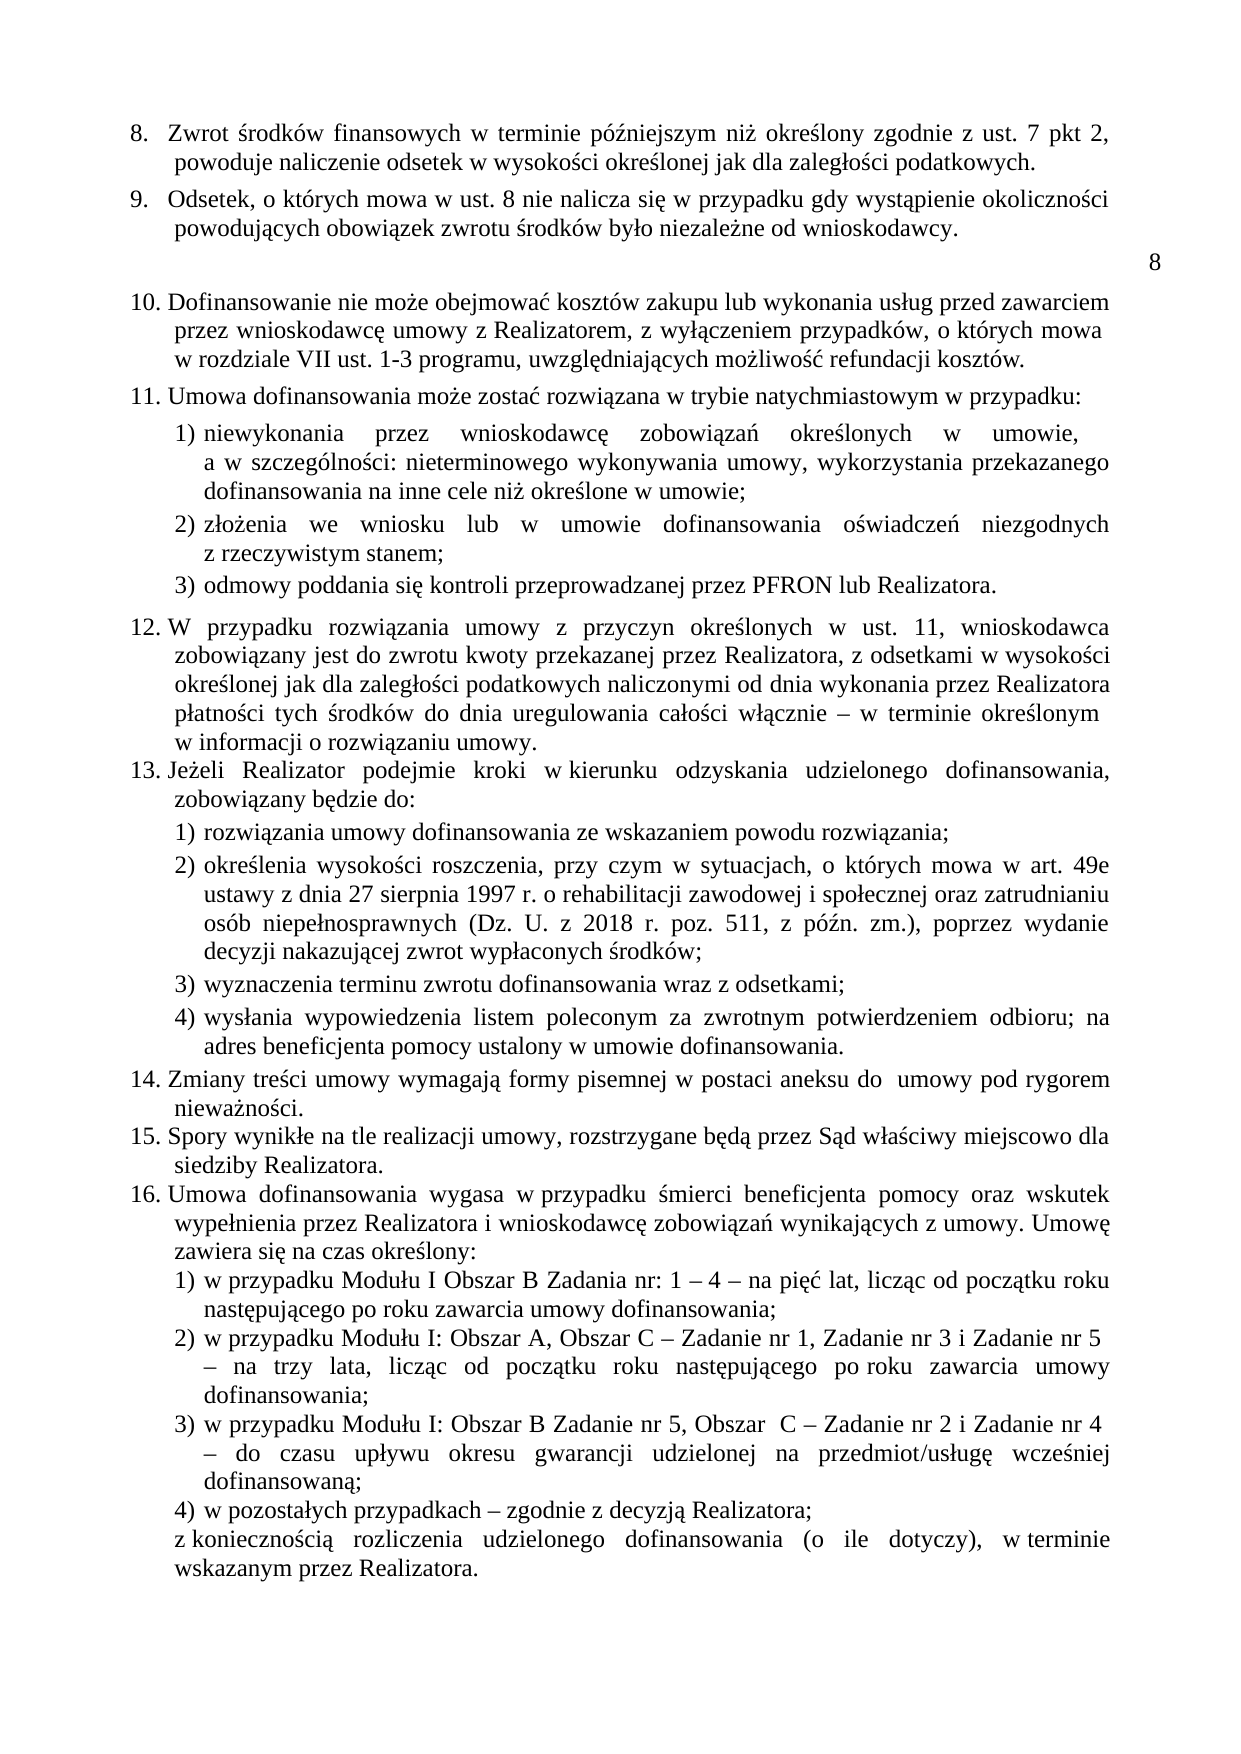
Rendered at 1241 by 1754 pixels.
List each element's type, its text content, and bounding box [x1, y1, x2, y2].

list wyznaczenia terminu zwrotu dofinansowania wraz z odsetkami; [174, 969, 1110, 998]
list wysłania wypowiedzenia listem poleconym za zwrotnym potwierdzeniem odbioru; na adres beneficjenta pomocy ustalony w umowie dofinansowania. [174, 1002, 1110, 1060]
list W przypadku rozwiązania umowy z przyczyn określonych w ust. 11, wnioskodawca zobowiązany jest do zwrotu kwoty przekazanej przez Realizatora, z odsetkami w wysokości określonej jak dla zaległości podatkowych naliczonymi od dnia wykonania przez Realizatora płatności tych środków do dnia uregulowania całości włącznie – w terminie określonym w informacji o rozwiązaniu umowy. [130, 612, 1110, 756]
list Jeżeli Realizator podejmie kroki w kierunku odzyskania udzielonego dofinansowania, zobowiązany będzie do: [130, 756, 1110, 813]
list odmowy poddania się kontroli przeprowadzanej przez PFRON lub Realizatora. [174, 571, 1110, 599]
list w pozostałych przypadkach – zgodnie z decyzją Realizatora; [174, 1495, 1110, 1524]
list w przypadku Modułu I Obszar B Zadania nr: 1 – 4 – na pięć lat, licząc od początku roku następującego po roku zawarcia umowy dofinansowania; [174, 1265, 1110, 1323]
list Zmiany treści umowy wymagają formy pisemnej w postaci aneksu do umowy pod rygorem nieważności. [130, 1064, 1110, 1121]
list Spory wynikłe na tle realizacji umowy, rozstrzygane będą przez Sąd właściwy miejscowo dla siedziby Realizatora. [130, 1121, 1110, 1179]
list rozwiązania umowy dofinansowania ze wskazaniem powodu rozwiązania; [174, 817, 1110, 846]
text z koniecznością rozliczenia udzielonego dofinansowania (o ile dotyczy), w terminie wskazanym przez Realizatora. [174, 1524, 1110, 1581]
list w przypadku Modułu I: Obszar B Zadanie nr 5, Obszar C – Zadanie nr 2 i Zadanie nr 4 – do czasu upływu okresu gwarancji udzielonej na przedmiot/usługę wcześniej dofinansowaną; [174, 1409, 1110, 1495]
list Dofinansowanie nie może obejmować kosztów zakupu lub wykonania usług przed zawarciem przez wnioskodawcę umowy z Realizatorem, z wyłączeniem przypadków, o których mowa w rozdziale VII ust. 1-3 programu, uwzględniających możliwość refundacji kosztów. [130, 287, 1110, 373]
list Umowa dofinansowania może zostać rozwiązana w trybie natychmiastowym w przypadku: [130, 381, 1110, 410]
list niewykonania przez wnioskodawcę zobowiązań określonych w umowie, a w szczególności: nieterminowego wykonywania umowy, wykorzystania przekazanego dofinansowania na inne cele niż określone w umowie; [174, 418, 1110, 505]
list Odsetek, o których mowa w ust. 8 nie nalicza się w przypadku gdy wystąpienie okoliczności powodujących obowiązek zwrotu środków było niezależne od wnioskodawcy. [130, 184, 1110, 241]
list określenia wysokości roszczenia, przy czym w sytuacjach, o których mowa w art. 49e ustawy z dnia 27 sierpnia 1997 r. o rehabilitacji zawodowej i społecznej oraz zatrudnianiu osób niepełnosprawnych (Dz. U. z 2018 r. poz. 511, z późn. zm.), poprzez wydanie decyzji nakazującej zwrot wypłaconych środków; [174, 850, 1110, 965]
list w przypadku Modułu I: Obszar A, Obszar C – Zadanie nr 1, Zadanie nr 3 i Zadanie nr 5 – na trzy lata, licząc od początku roku następującego po roku zawarcia umowy dofinansowania; [174, 1323, 1110, 1409]
list złożenia we wniosku lub w umowie dofinansowania oświadczeń niezgodnych z rzeczywistym stanem; [174, 509, 1110, 566]
list Umowa dofinansowania wygasa w przypadku śmierci beneficjenta pomocy oraz wskutek wypełnienia przez Realizatora i wnioskodawcę zobowiązań wynikających z umowy. Umowę zawiera się na czas określony: [130, 1179, 1110, 1265]
list Zwrot środków finansowych w terminie późniejszym niż określony zgodnie z ust. 7 pkt 2, powoduje naliczenie odsetek w wysokości określonej jak dla zaległości podatkowych. [130, 118, 1110, 176]
